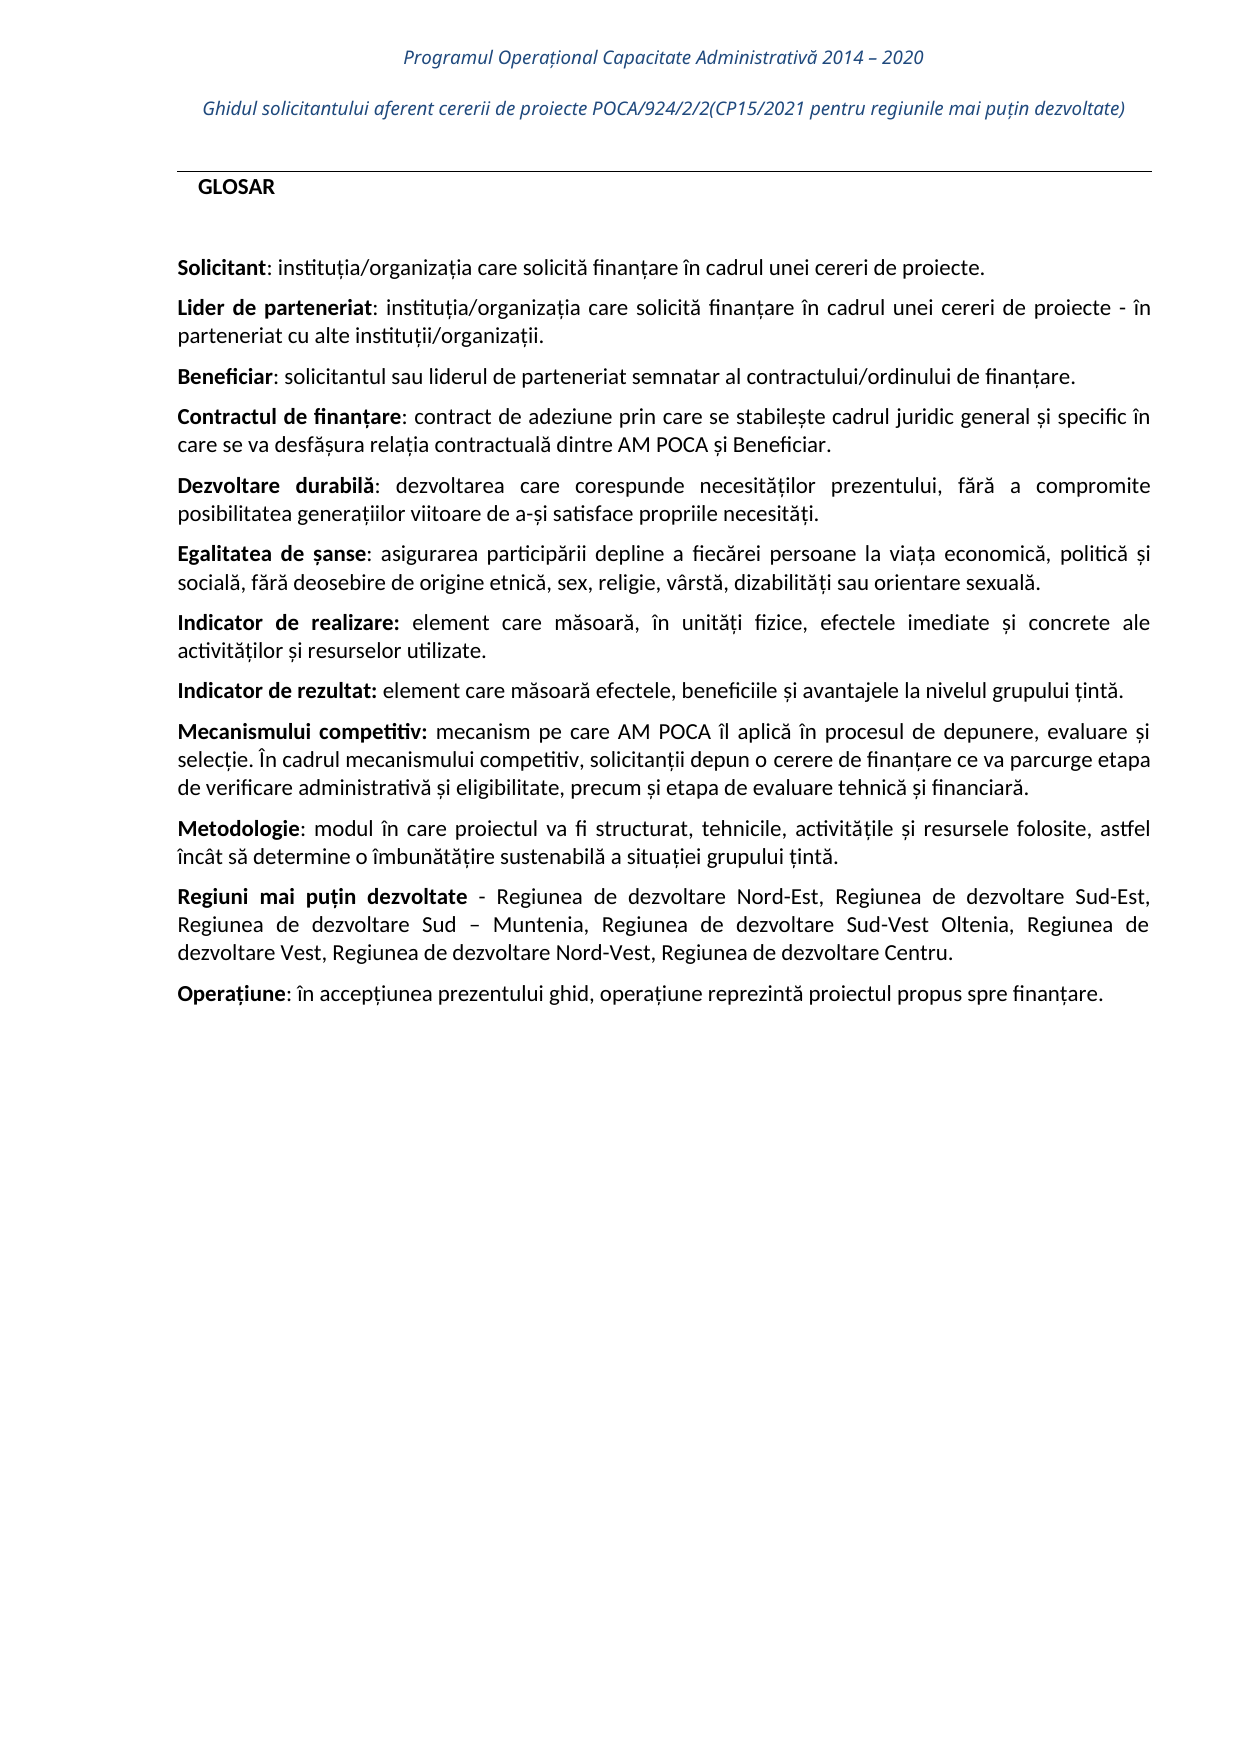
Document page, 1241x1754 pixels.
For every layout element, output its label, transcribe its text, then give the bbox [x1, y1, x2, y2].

subtitle GLOSAR [177, 172, 1152, 200]
text Indicator de rezultat: element care măsoară efectele, beneficiile şi avantajele la nivelul grupului țintă. [177, 677, 1152, 705]
text Beneficiar: solicitantul sau liderul de parteneriat semnatar al contractului/ordinului de finanțare. [177, 362, 1152, 390]
text Contractul de finanţare: contract de adeziune prin care se stabilește cadrul juridic general și specific în care se va desfășura relația contractuală dintre AM POCA și Beneficiar. [177, 402, 1152, 458]
text Solicitant: instituţia/organizaţia care solicită finanţare în cadrul unei cereri de proiecte. [177, 253, 1152, 281]
text Lider de parteneriat: instituţia/organizaţia care solicită finanţare în cadrul unei cereri de proiecte - în parteneriat cu alte instituţii/organizaţii. [177, 293, 1152, 349]
text Regiuni mai puțin dezvoltate - Regiunea de dezvoltare Nord-Est, Regiunea de dezvoltare Sud-Est, Regiunea de dezvoltare Sud – Muntenia, Regiunea de dezvoltare Sud-Vest Oltenia, Regiunea de dezvoltare Vest, Regiunea de dezvoltare Nord-Vest, Regiunea de dezvoltare Centru. [177, 882, 1152, 966]
text Dezvoltare durabilă: dezvoltarea care corespunde necesităţilor prezentului, fără a compromite posibilitatea generaţiilor viitoare de a-şi satisface propriile necesităţi. [177, 471, 1152, 527]
text Indicator de realizare: element care măsoară, în unități fizice, efectele imediate și concrete ale activităților și resurselor utilizate. [177, 608, 1152, 664]
text Metodologie: modul în care proiectul va fi structurat, tehnicile, activităţile şi resursele folosite, astfel încât să determine o îmbunătăţire sustenabilă a situaţiei grupului ţintă. [177, 814, 1152, 870]
text Egalitatea de şanse: asigurarea participării depline a fiecărei persoane la viaţa economică, politică şi socială, fără deosebire de origine etnică, sex, religie, vârstă, dizabilităţi sau orientare sexuală. [177, 539, 1152, 596]
text Operațiune: în accepțiunea prezentului ghid, operațiune reprezintă proiectul propus spre finanțare. [177, 979, 1152, 1007]
text Mecanismului competitiv: mecanism pe care AM POCA îl aplică în procesul de depunere, evaluare și selecție. În cadrul mecanismului competitiv, solicitanții depun o cerere de finanțare ce va parcurge etapa de verificare administrativă și eligibilitate, precum și etapa de evaluare tehnică și financiară. [177, 717, 1152, 801]
